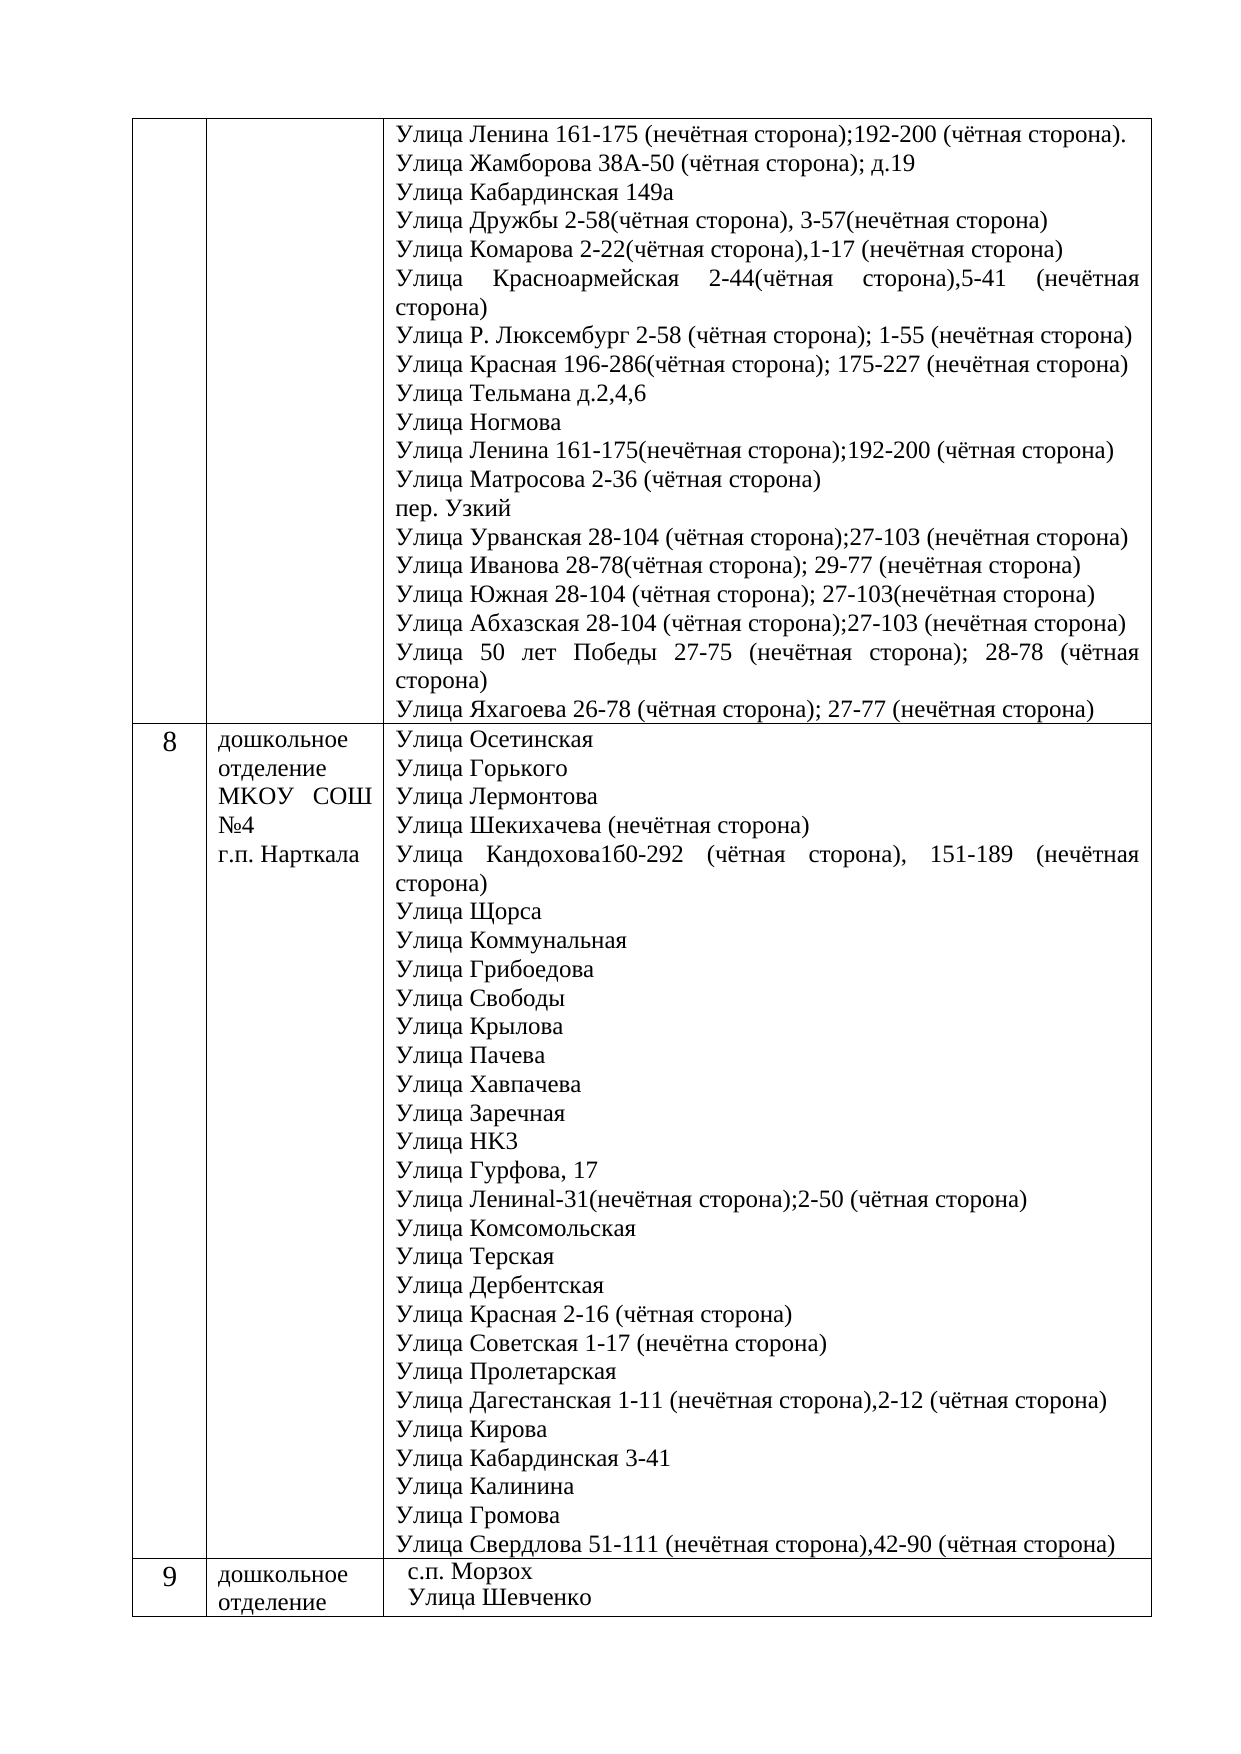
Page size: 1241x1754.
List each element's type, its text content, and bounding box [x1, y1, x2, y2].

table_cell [207, 119, 383, 723]
table_cell 8 [133, 724, 206, 1558]
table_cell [384, 1559, 1151, 1616]
table_cell 7 [133, 119, 206, 723]
table_cell Улица Осетинская Улица Горького Улица Лермонтова Улица Шекихачева (нечётная сторона) Улица Кандохова1б0-292 (чётная сторона), 151-189 (нечётная сторона) Улица Щорса Улица Коммунальная Улица Грибоедова Улица Свободы Улица Крылова Улица Пачева Улица Хавпачева Улица Заречная Улица HK3 Улица Гурфова, 17 Улица Ленинаl-31(нечётная сторона);2-50 (чётная сторона) Улица Комсомольская Улица Терская Улица Дербентская Улица Красная 2-16 (чётная сторона) Улица Советская 1-17 (нечётна сторона) Улица Пролетарская Улица Дагестанская 1-11 (нечётная сторона),2-12 (чётная сторона) Улица Кирова Улица Кабардинская 3-41 Улица Калинина Улица Громова Улица Свердлова 51-111 (нечётная сторона),42-90 (чётная сторона) [384, 724, 1151, 1558]
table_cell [207, 1559, 383, 1616]
table_cell дошкольное отделение MKOУ СОШ №4 г.п. Нарткала [207, 724, 383, 1558]
table_cell 9 [133, 1559, 206, 1616]
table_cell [384, 119, 1151, 723]
